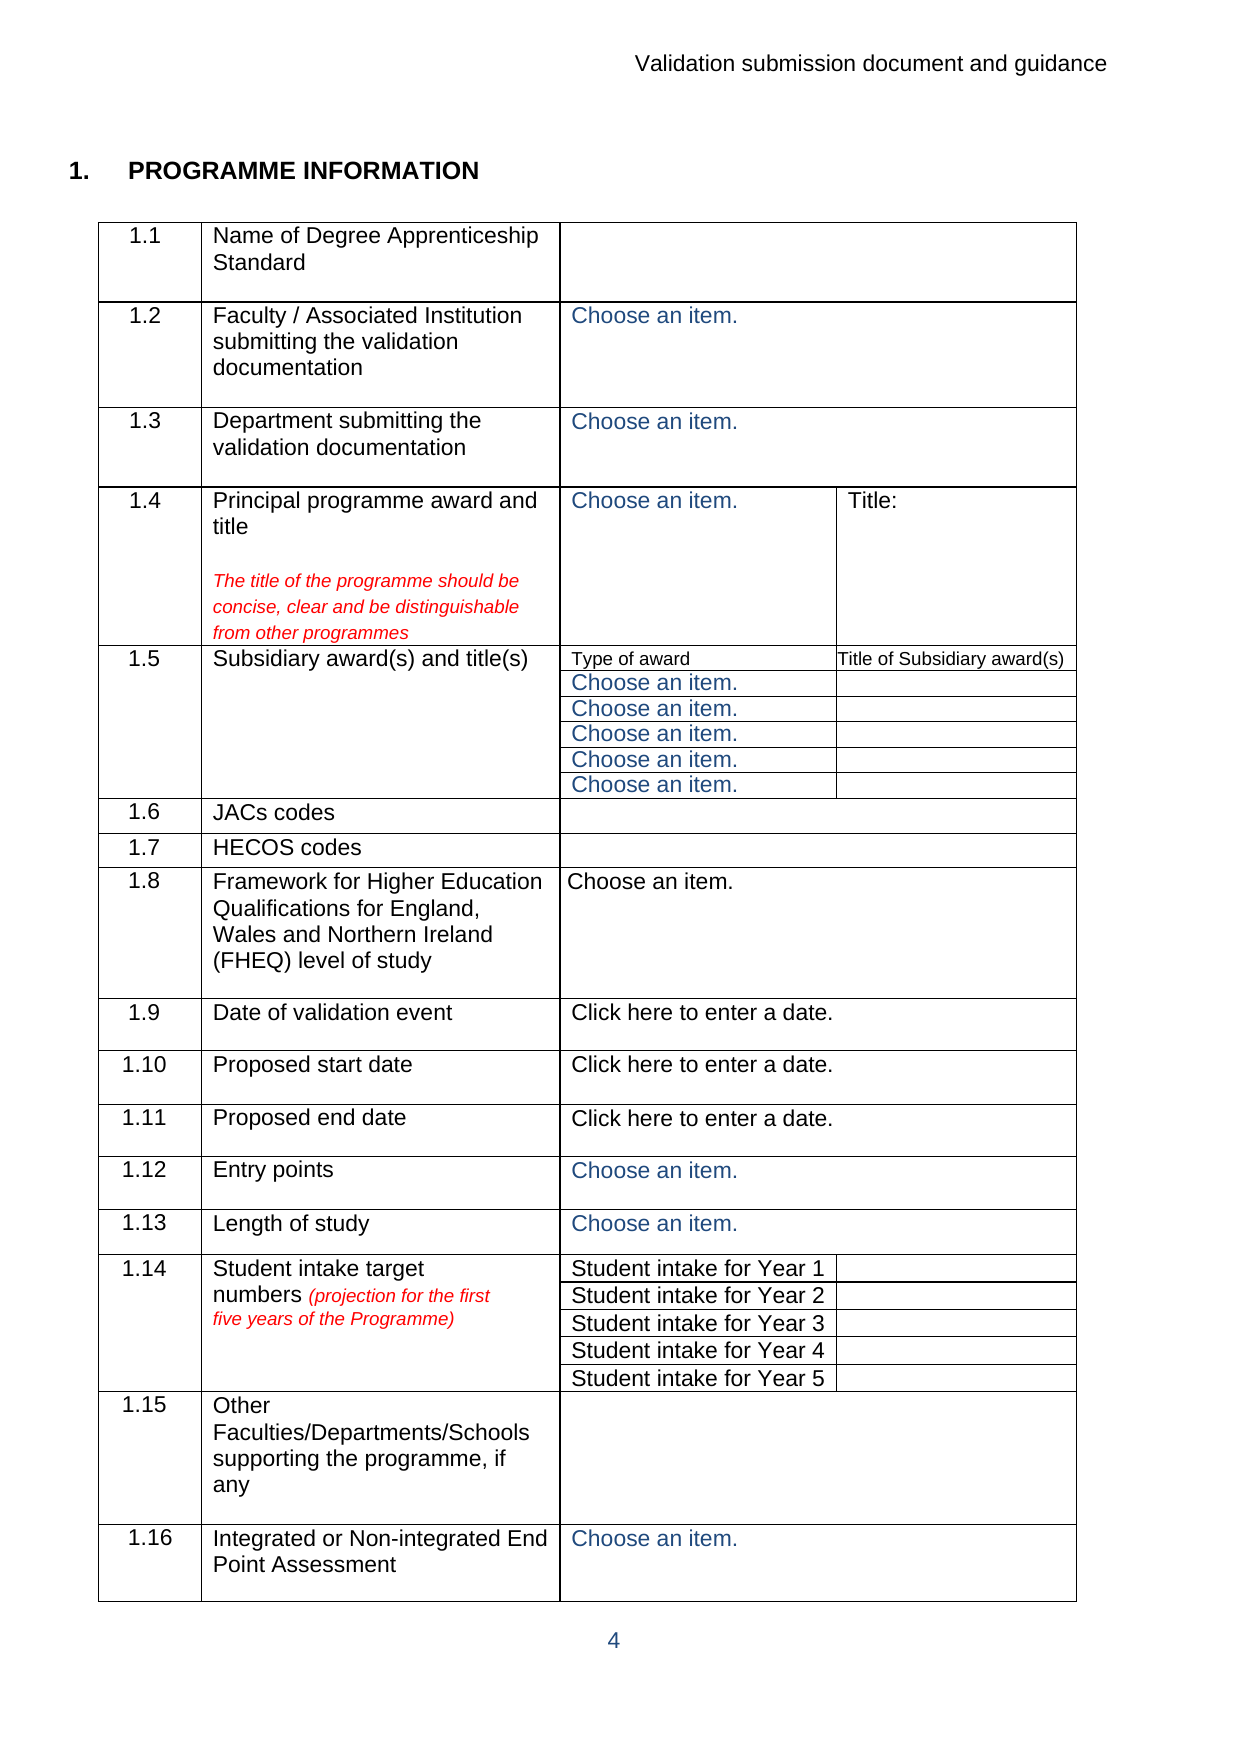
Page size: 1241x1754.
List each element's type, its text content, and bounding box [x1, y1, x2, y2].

table_cell 1.11 [99, 1105, 201, 1156]
table_cell [837, 773, 1076, 798]
table_cell HECOS codes [202, 834, 559, 867]
table_cell 1.7 [99, 834, 201, 867]
table_cell [561, 1105, 1076, 1156]
table_cell 1.6 [99, 799, 201, 833]
table_cell 1.13 [99, 1210, 201, 1254]
table_cell [561, 722, 836, 747]
table_cell [837, 697, 1076, 721]
table_header 1.1 [99, 223, 201, 301]
table_cell 1.14 [99, 1255, 201, 1391]
table_cell [561, 748, 836, 772]
table_cell Proposed end date [202, 1105, 559, 1156]
table_cell Proposed start date [202, 1051, 559, 1103]
table_cell 1.9 [99, 999, 201, 1050]
table_cell [837, 1283, 1076, 1309]
table_cell Entry points [202, 1157, 559, 1209]
table_cell Principal programme award and title The title of the programme should be concise, clear and be distinguishable from other programmes [202, 488, 559, 644]
table_cell Student intake for Year 5 [561, 1365, 836, 1391]
table_cell Framework for Higher Education Qualifications for England, Wales and Northern Ireland (FHEQ) level of study [202, 868, 559, 998]
table_cell [837, 671, 1076, 696]
table_cell 1.15 [99, 1392, 201, 1524]
table_cell [561, 799, 1076, 833]
table_cell [837, 1365, 1076, 1391]
table_cell [837, 1255, 1076, 1281]
table_cell Student intake for Year 1 [561, 1255, 836, 1281]
table_cell [561, 671, 836, 696]
subtitle PROGRAMME INFORMATION [69, 156, 1107, 185]
table_cell Title: [837, 488, 1076, 644]
table_cell [837, 722, 1076, 747]
table_cell [837, 1310, 1076, 1336]
table_cell Faculty / Associated Institution submitting the validation documentation [202, 303, 559, 407]
table_cell Other Faculties/Departments/Schools supporting the programme, if any [202, 1392, 559, 1524]
table_cell Department submitting the validation documentation [202, 408, 559, 486]
table_cell 1.5 [99, 646, 201, 798]
table_cell [561, 1392, 1076, 1524]
table_cell [837, 748, 1076, 772]
table_cell 1.12 [99, 1157, 201, 1209]
table_cell Subsidiary award(s) and title(s) [202, 646, 559, 798]
table_cell 1.8 [99, 868, 201, 998]
table_cell [561, 999, 1076, 1050]
table_header [561, 223, 1076, 301]
table_cell Student intake for Year 2 [561, 1283, 836, 1309]
table_cell 1.2 [99, 303, 201, 407]
table_cell Date of validation event [202, 999, 559, 1050]
table_cell Length of study [202, 1210, 559, 1254]
table_cell [837, 1337, 1076, 1364]
table_cell [561, 488, 836, 644]
table_cell Student intake for Year 3 [561, 1310, 836, 1336]
table_cell Type of award [561, 646, 836, 670]
table_cell [561, 408, 1076, 486]
table_cell Student intake for Year 4 [561, 1337, 836, 1364]
table_cell [561, 697, 836, 721]
table_cell JACs codes [202, 799, 559, 833]
table_cell [561, 773, 836, 798]
table_cell 1.3 [99, 408, 201, 486]
table_cell 1.16 [99, 1525, 201, 1601]
table_header Name of Degree Apprenticeship Standard [202, 223, 559, 301]
table_cell Integrated or Non-integrated End Point Assessment [202, 1525, 559, 1601]
table_cell [561, 868, 1076, 998]
table_cell [561, 1051, 1076, 1103]
table_cell Title of Subsidiary award(s) [837, 646, 1076, 670]
table_cell [561, 834, 1076, 867]
table_cell 1.4 [99, 488, 201, 644]
table_cell Student intake target numbers (projection for the first five years of the Programme) [202, 1255, 559, 1391]
table_cell 1.10 [99, 1051, 201, 1103]
